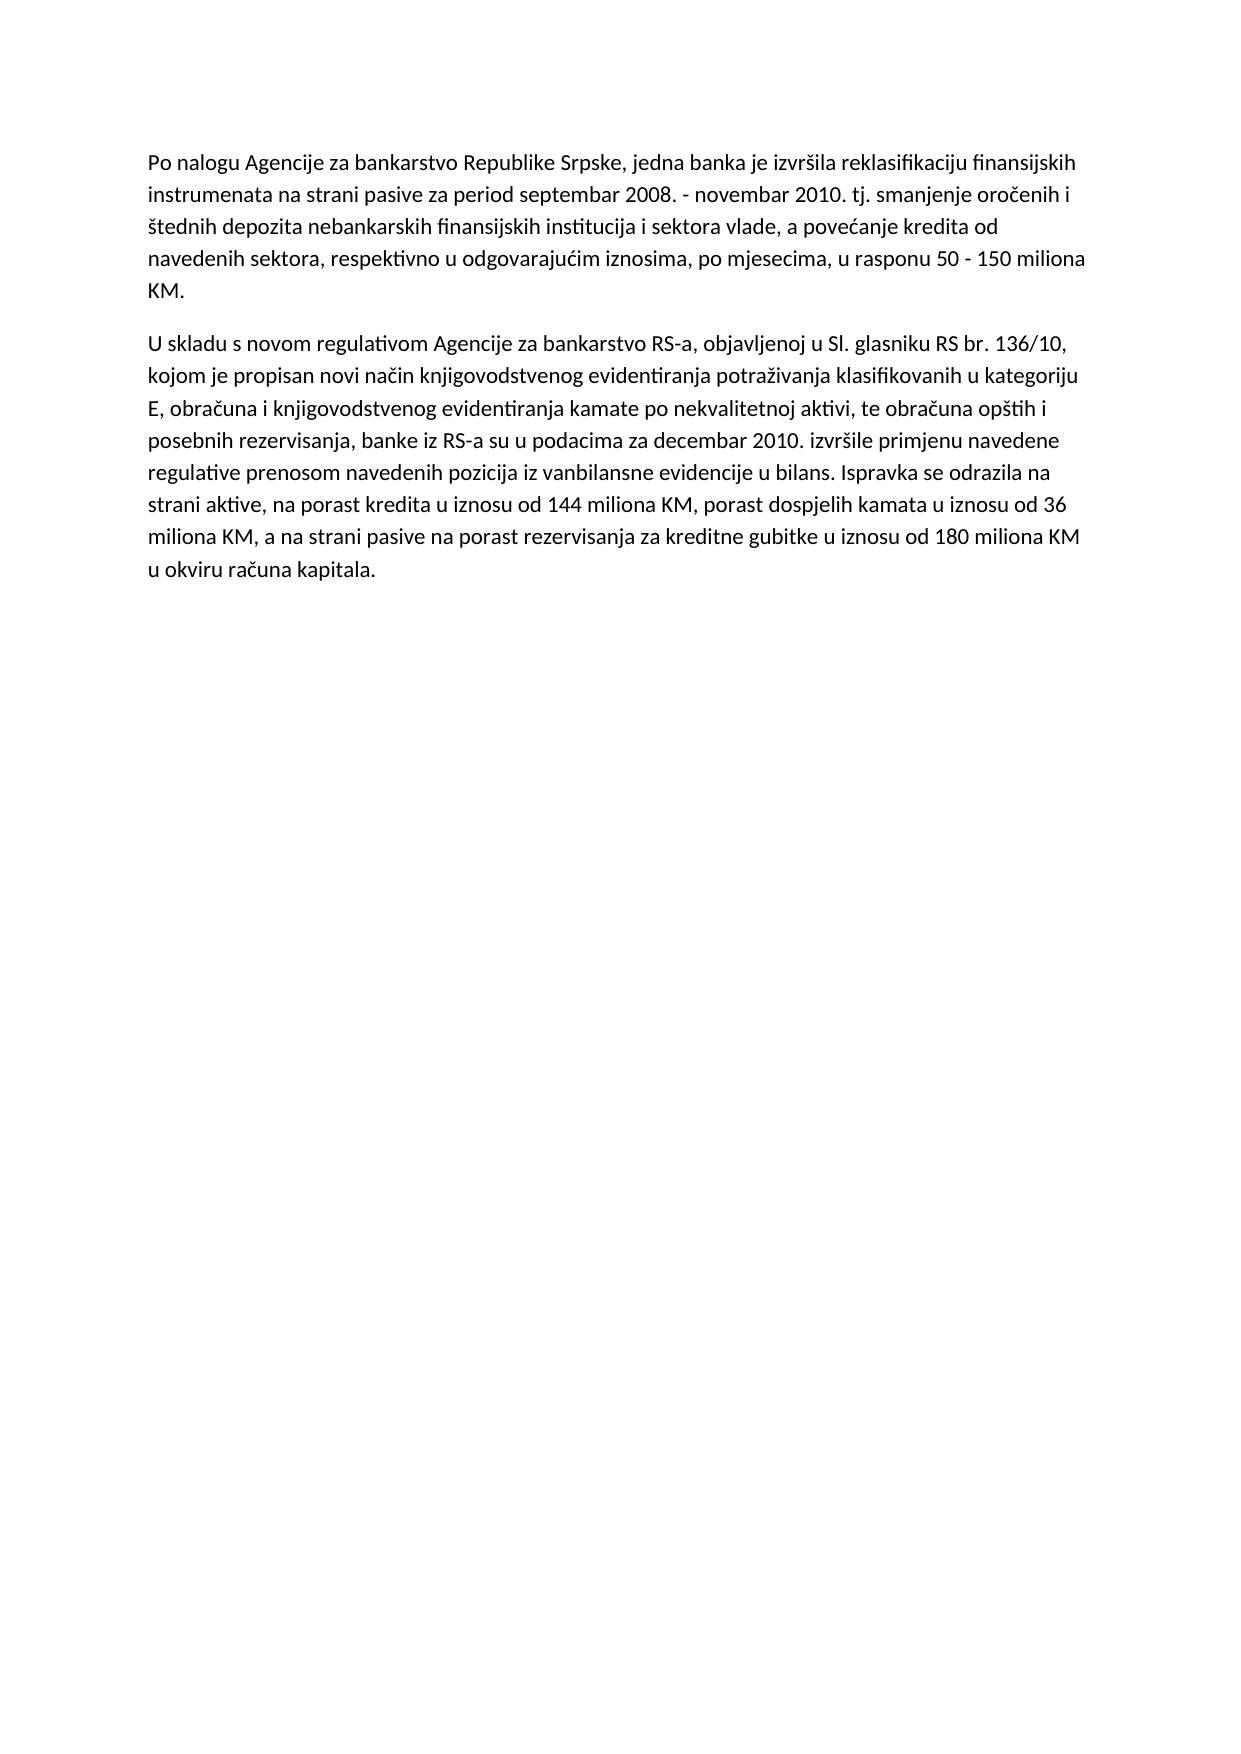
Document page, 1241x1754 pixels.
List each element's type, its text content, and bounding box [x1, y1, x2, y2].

text Po nalogu Agencije za bankarstvo Republike Srpske, jedna banka je izvršila reklasifikaciju finansijskih instrumenata na strani pasive za period septembar 2008. - novembar 2010. tj. smanjenje oročenih i štednih depozita nebankarskih finansijskih institucija i sektora vlade, a povećanje kredita od navedenih sektora, respektivno u odgovarajućim iznosima, po mjesecima, u rasponu 50 - 150 miliona KM. [148, 148, 1093, 304]
text U skladu s novom regulativom Agencije za bankarstvo RS-a, objavljenoj u Sl. glasniku RS br. 136/10, kojom je propisan novi način knjigovodstvenog evidentiranja potraživanja klasifikovanih u kategoriju E, obračuna i knjigovodstvenog evidentiranja kamate po nekvalitetnoj aktivi, te obračuna opštih i posebnih rezervisanja, banke iz RS-a su u podacima za decembar 2010. izvršile primjenu navedene regulative prenosom navedenih pozicija iz vanbilansne evidencije u bilans. Ispravka se odrazila na strani aktive, na porast kredita u iznosu od 144 miliona KM, porast dospjelih kamata u iznosu od 36 miliona KM, a na strani pasive na porast rezervisanja za kreditne gubitke u iznosu od 180 miliona KM u okviru računa kapitala. [148, 329, 1093, 583]
